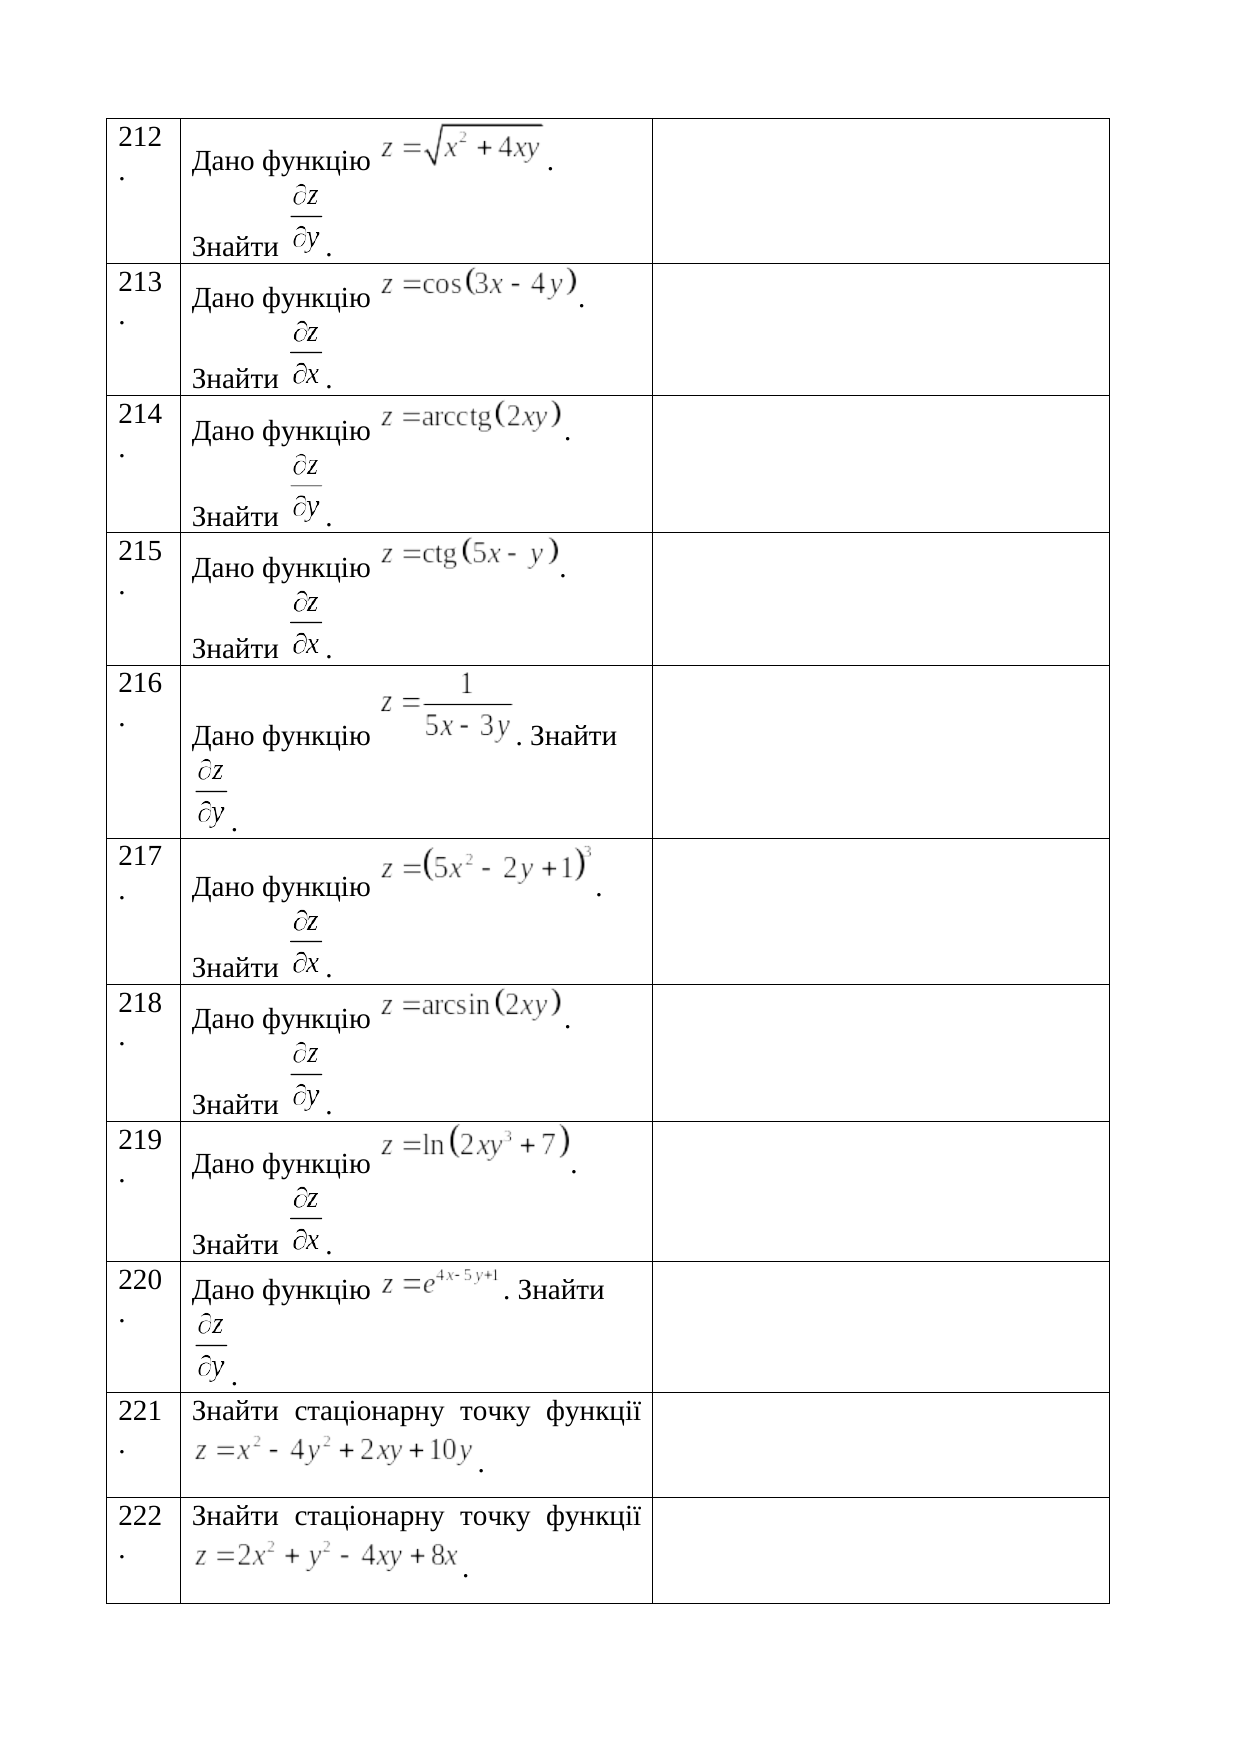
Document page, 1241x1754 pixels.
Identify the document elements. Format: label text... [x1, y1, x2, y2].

table_cell 216. [107, 666, 180, 837]
table_cell Дано функцію . Знайти . [181, 1262, 652, 1392]
table_cell [653, 985, 1109, 1121]
table_cell [653, 839, 1109, 984]
table_cell 217. [107, 839, 180, 984]
table_cell 220. [107, 1262, 180, 1392]
table_cell 219. [107, 1122, 180, 1261]
table_cell [653, 396, 1109, 532]
table_cell 218. [107, 985, 180, 1121]
table_cell 222. [107, 1498, 180, 1603]
table_cell 221. [107, 1393, 180, 1497]
table_cell [653, 1122, 1109, 1261]
table_cell Дано функцію . Знайти . [181, 533, 652, 664]
table_cell Знайти стаціонарну точку функції . [181, 1393, 652, 1497]
table_cell [653, 1498, 1109, 1603]
table_cell Дано функцію . Знайти . [181, 396, 652, 532]
table_cell [653, 1262, 1109, 1392]
table_cell [653, 533, 1109, 664]
table_cell [653, 666, 1109, 837]
table_cell 213. [107, 264, 180, 395]
table_cell [653, 264, 1109, 395]
table_cell Дано функцію . Знайти . [181, 985, 652, 1121]
table_cell Дано функцію . Знайти . [181, 839, 652, 984]
table_cell 215. [107, 533, 180, 664]
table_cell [181, 1498, 652, 1603]
table_cell Дано функцію . Знайти . [181, 1122, 652, 1261]
table_cell Дано функцію . Знайти . [181, 264, 652, 395]
table_cell Дано функцію . Знайти . [181, 666, 652, 837]
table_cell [181, 119, 652, 263]
table_cell [653, 1393, 1109, 1497]
table_cell 214. [107, 396, 180, 532]
table_cell 212. [107, 119, 180, 263]
table_cell [653, 119, 1109, 263]
